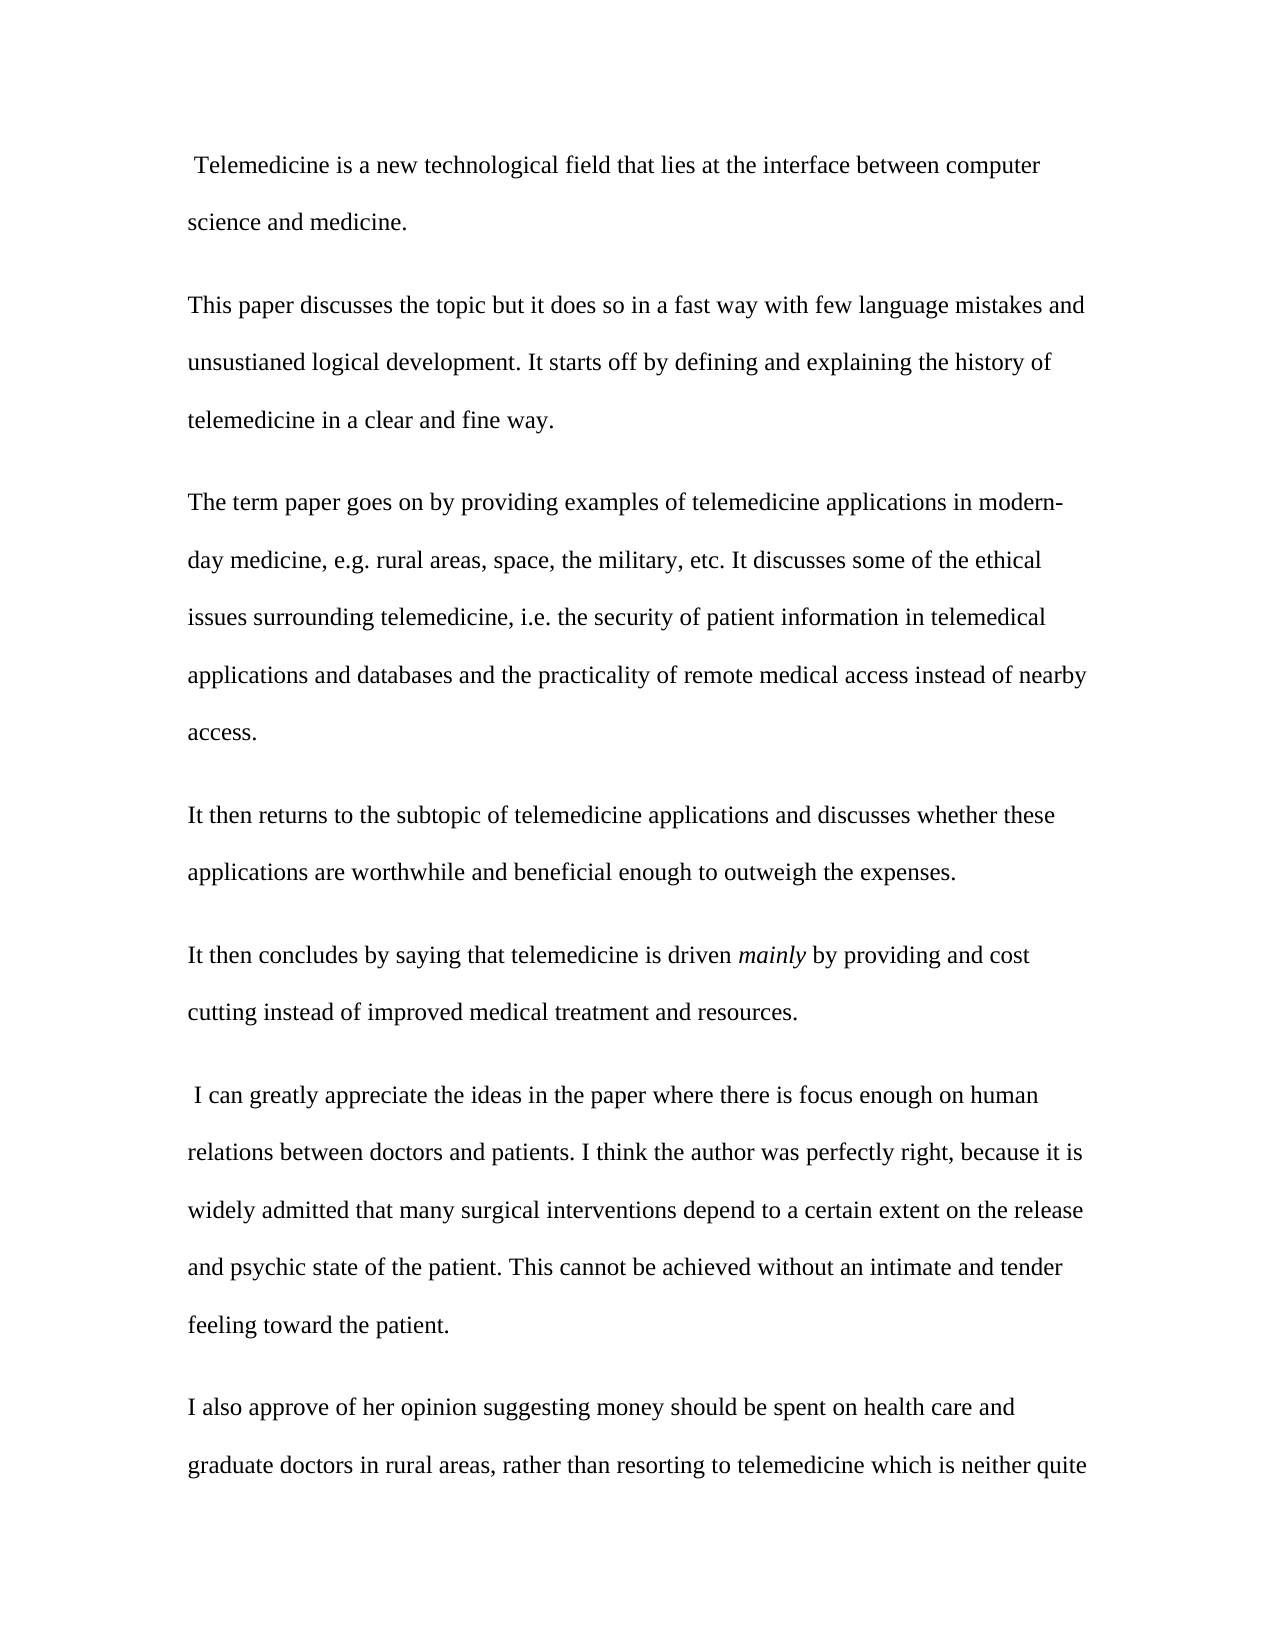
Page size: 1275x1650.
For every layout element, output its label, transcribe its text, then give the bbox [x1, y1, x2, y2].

text Telemedicine is a new technological field that lies at the interface between computer science and medicine. [187, 150, 1087, 236]
text The term paper goes on by providing examples of telemedicine applications in modern-day medicine, e.g. rural areas, space, the military, etc. It discusses some of the ethical issues surrounding telemedicine, i.e. the security of patient information in telemedical applications and databases and the practicality of remote medical access instead of nearby access. [187, 487, 1087, 746]
text It then concludes by saying that telemedicine is driven mainly by providing and cost cutting instead of improved medical treatment and resources. [187, 940, 1087, 1026]
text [187, 1392, 1087, 1479]
text This paper discusses the topic but it does so in a fast way with few language mistakes and unsustianed logical development. It starts off by defining and explaining the history of telemedicine in a clear and fine way. [187, 290, 1087, 434]
text It then returns to the subtopic of telemedicine applications and discusses whether these applications are worthwhile and beneficial enough to outweigh the expenses. [187, 800, 1087, 886]
text I can greatly appreciate the ideas in the paper where there is focus enough on human relations between doctors and patients. I think the author was perfectly right, because it is widely admitted that many surgical interventions depend to a certain extent on the release and psychic state of the patient. This cannot be achieved without an intimate and tender feeling toward the patient. [187, 1080, 1087, 1339]
